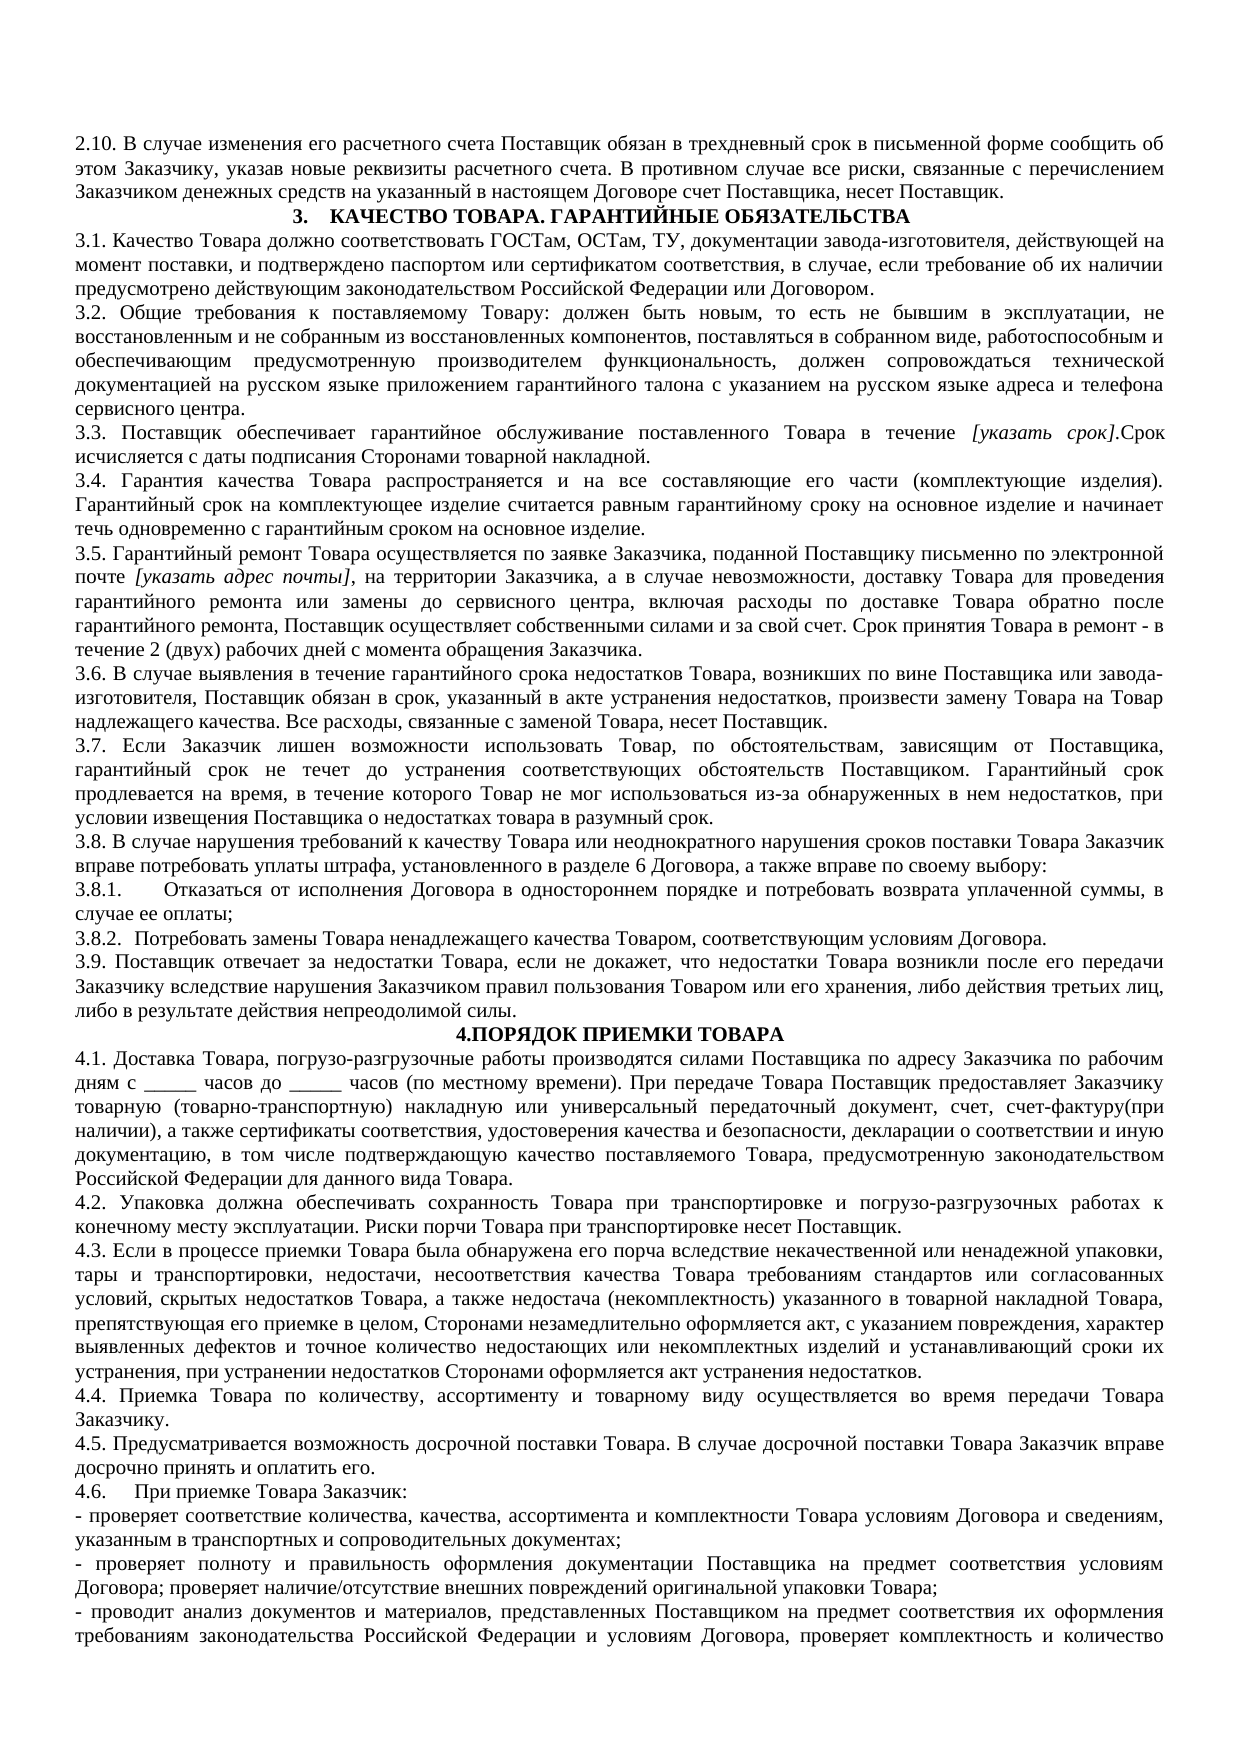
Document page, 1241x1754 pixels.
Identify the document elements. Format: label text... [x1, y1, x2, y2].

text 4.5. Предусматривается возможность досрочной поставки Товара. В случае досрочной поставки Товара Заказчик вправе досрочно принять и оплатить его. [75, 1431, 1165, 1479]
text 3.5. Гарантийный ремонт Товара осуществляется по заявке Заказчика, поданной Поставщику письменно по электронной почте [указать адрес почты], на территории Заказчика, а в случае невозможности, доставку Товара для проведения гарантийного ремонта или замены до сервисного центра, включая расходы по доставке Товара обратно после гарантийного ремонта, Поставщик осуществляет собственными силами и за свой счет. Срок принятия Товара в ремонт - в течение 2 (двух) рабочих дней с момента обращения Заказчика. [75, 540, 1165, 661]
text 3.4. Гарантия качества Товара распространяется и на все составляющие его части (комплектующие изделия). Гарантийный срок на комплектующее изделие считается равным гарантийному сроку на основное изделие и начинает течь одновременно с гарантийным сроком на основное изделие. [75, 468, 1165, 540]
text 3.2. Общие требования к поставляемому Товару: должен быть новым, то есть не бывшим в эксплуатации, не восстановленным и не собранным из восстановленных компонентов, поставляться в собранном виде, работоспособным и обеспечивающим предусмотренную производителем функциональность, должен сопровождаться технической документацией на русском языке приложением гарантийного талона с указанием на русском языке адреса и телефона сервисного центра. [75, 300, 1165, 420]
text 3.8. В случае нарушения требований к качеству Товара или неоднократного нарушения сроков поставки Товара Заказчик вправе потребовать уплаты штрафа, установленного в разделе 6 Договора, а также вправе по своему выбору: [75, 829, 1165, 877]
list Потребовать замены Товара ненадлежащего качества Товаром, соответствующим условиям Договора. [75, 925, 1165, 949]
text - проверяет полноту и правильность оформления документации Поставщика на предмет соответствия условиям Договора; проверяет наличие/отсутствие внешних повреждений оригинальной упаковки Товара; [75, 1551, 1165, 1599]
text 3.6. В случае выявления в течение гарантийного срока недостатков Товара, возникших по вине Поставщика или завода-изготовителя, Поставщик обязан в срок, указанный в акте устранения недостатков, произвести замену Товара на Товар надлежащего качества. Все расходы, связанные с заменой Товара, несет Поставщик. [75, 661, 1165, 733]
text - проверяет соответствие количества, качества, ассортимента и комплектности Товара условиям Договора и сведениям, указанным в транспортных и сопроводительных документах; [75, 1503, 1165, 1551]
text 2.10. В случае изменения его расчетного счета Поставщик обязан в трехдневный срок в письменной форме сообщить об этом Заказчику, указав новые реквизиты расчетного счета. В противном случае все риски, связанные с перечислением Заказчиком денежных средств на указанный в настоящем Договоре счет Поставщика, несет Поставщик. [75, 131, 1165, 203]
text 3.7. Если Заказчик лишен возможности использовать Товар, по обстоятельствам, зависящим от Поставщика, гарантийный срок не течет до устранения соответствующих обстоятельств Поставщиком. Гарантийный срок продлевается на время, в течение которого Товар не мог использоваться из-за обнаруженных в нем недостатков, при условии извещения Поставщика о недостатках товара в разумный срок. [75, 733, 1165, 829]
text 4.1. Доставка Товара, погрузо-разгрузочные работы производятся силами Поставщика по адресу Заказчика по рабочим дням с _____ часов до _____ часов (по местному времени). При передаче Товара Поставщик предоставляет Заказчику товарную (товарно-транспортную) накладную или универсальный передаточный документ, счет, счет-фактуру(при наличии), а также сертификаты соответствия, удостоверения качества и безопасности, декларации о соответствии и иную документацию, в том числе подтверждающую качество поставляемого Товара, предусмотренную законодательством Российской Федерации для данного вида Товара. [75, 1046, 1165, 1190]
text 4.2. Упаковка должна обеспечивать сохранность Товара при транспортировке и погрузо-разгрузочных работах к конечному месту эксплуатации. Риски порчи Товара при транспортировке несет Поставщик. [75, 1190, 1165, 1238]
text 4.3. Если в процессе приемки Товара была обнаружена его порча вследствие некачественной или ненадежной упаковки, тары и транспортировки, недостачи, несоответствия качества Товара требованиям стандартов или согласованных условий, скрытых недостатков Товара, а также недостача (некомплектность) указанного в товарной накладной Товара, препятствующая его приемке в целом, Сторонами незамедлительно оформляется акт, с указанием повреждения, характер выявленных дефектов и точное количество недостающих или некомплектных изделий и устанавливающий сроки их устранения, при устранении недостатков Сторонами оформляется акт устранения недостатков. [75, 1238, 1165, 1383]
text 3.1. Качество Товара должно соответствовать ГОСТам, ОСТам, ТУ, документации завода-изготовителя, действующей на момент поставки, и подтверждено паспортом или сертификатом соответствия, в случае, если требование об их наличии предусмотрено действующим законодательством Российской Федерации или Договором. [75, 228, 1165, 300]
text 3.3. Поставщик обеспечивает гарантийное обслуживание поставленного Товара в течение [указать срок].Срок исчисляется с даты подписания Сторонами товарной накладной. [75, 420, 1165, 468]
text 4.4. Приемка Товара по количеству, ассортименту и товарному виду осуществляется во время передачи Товара Заказчику. [75, 1383, 1165, 1431]
text 3.9. Поставщик отвечает за недостатки Товара, если не докажет, что недостатки Товара возникли после его передачи Заказчику вследствие нарушения Заказчиком правил пользования Товаром или его хранения, либо действия третьих лиц, либо в результате действия непреодолимой силы. [75, 949, 1165, 1022]
text 4.6. При приемке Товара Заказчик: [75, 1479, 1165, 1503]
list Отказаться от исполнения Договора в одностороннем порядке и потребовать возврата уплаченной суммы, в случае ее оплаты; [75, 877, 1165, 925]
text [75, 1599, 1165, 1647]
text 4.ПОРЯДОК ПРИЕМКИ ТОВАРА [75, 1022, 1165, 1046]
list КАЧЕСТВО ТОВАРА. ГАРАНТИЙНЫЕ ОБЯЗАТЕЛЬСТВА [38, 203, 1165, 228]
